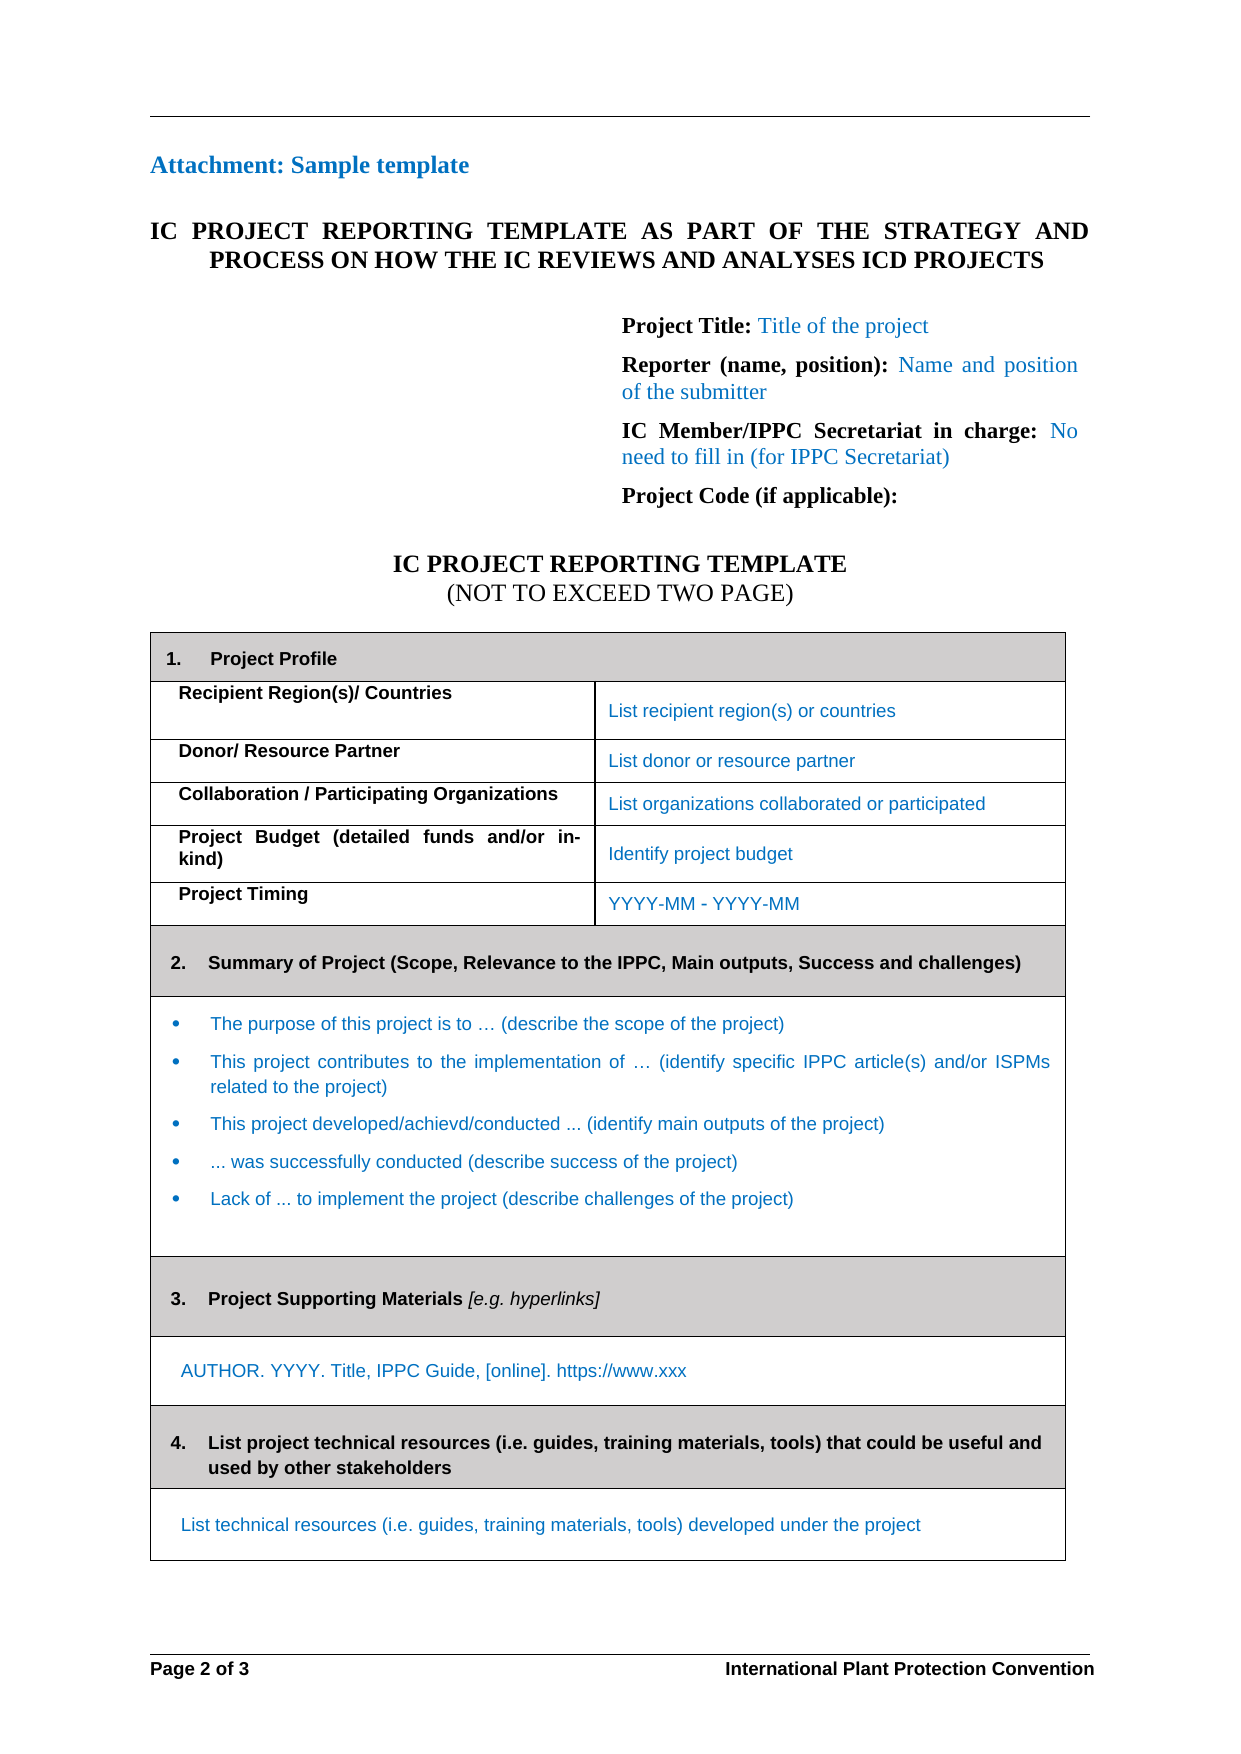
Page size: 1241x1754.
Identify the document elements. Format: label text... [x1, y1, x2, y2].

table_cell Project Code (if applicable): [519, 482, 1089, 521]
table_cell Reporter (name, position): Name and position of the submitter IC Member/IPPC Secretariat in charge: No need to fill in (for IPPC Secretariat) [519, 351, 1089, 482]
table_header Project Profile [151, 633, 1065, 681]
text IC project reporting template as part of the strategy and process on how the IC reviews and analyses ICD projects [150, 216, 1090, 274]
table_cell The purpose of this project is to … (describe the scope of the project) This project contributes to the implementation of … (identify specific IPPC article(s) and/or ISPMs related to the project) This project developed/achievd/conducted ... (identify main outputs of the project) ... was successfully conducted (describe success of the project) Lack of ... to implement the project (describe challenges of the project) [151, 997, 1065, 1256]
table_cell Project Timing [151, 883, 594, 925]
table_cell AUTHOR. YYYY. Title, IPPC Guide, [online]. https://www.xxx [151, 1337, 1065, 1405]
table_cell List donor or resource partner [596, 740, 1065, 782]
table_cell Project Budget (detailed funds and/or in-kind) [151, 826, 594, 882]
table_cell Identify project budget [596, 826, 1065, 882]
text (NOT TO EXCEED TWO PAGE) [150, 578, 1090, 607]
table_header Project Title: Title of the project [519, 313, 1089, 351]
text IC PROJECT REPORTING TEMPLATE [150, 549, 1090, 578]
table_cell List recipient region(s) or countries [596, 682, 1065, 739]
table_cell YYYY-MM YYYY-MM [596, 883, 1065, 925]
table_cell List organizations collaborated or participated [596, 783, 1065, 825]
text Attachment: Sample template [150, 150, 1090, 179]
table_cell Summary of Project (Scope, Relevance to the IPPC, Main outputs, Success and challenges) [151, 926, 1065, 996]
table_cell List technical resources (i.e. guides, training materials, tools) developed under the project [151, 1489, 1065, 1560]
table_cell Project Supporting Materials [e.g. hyperlinks] [151, 1257, 1065, 1336]
table_cell Recipient Region(s)/ Countries [151, 682, 594, 739]
table_cell Donor/ Resource Partner [151, 740, 594, 782]
table_cell Collaboration / Participating Organizations [151, 783, 594, 825]
table_cell List project technical resources (i.e. guides, training materials, tools) that could be useful and used by other stakeholders [151, 1406, 1065, 1488]
